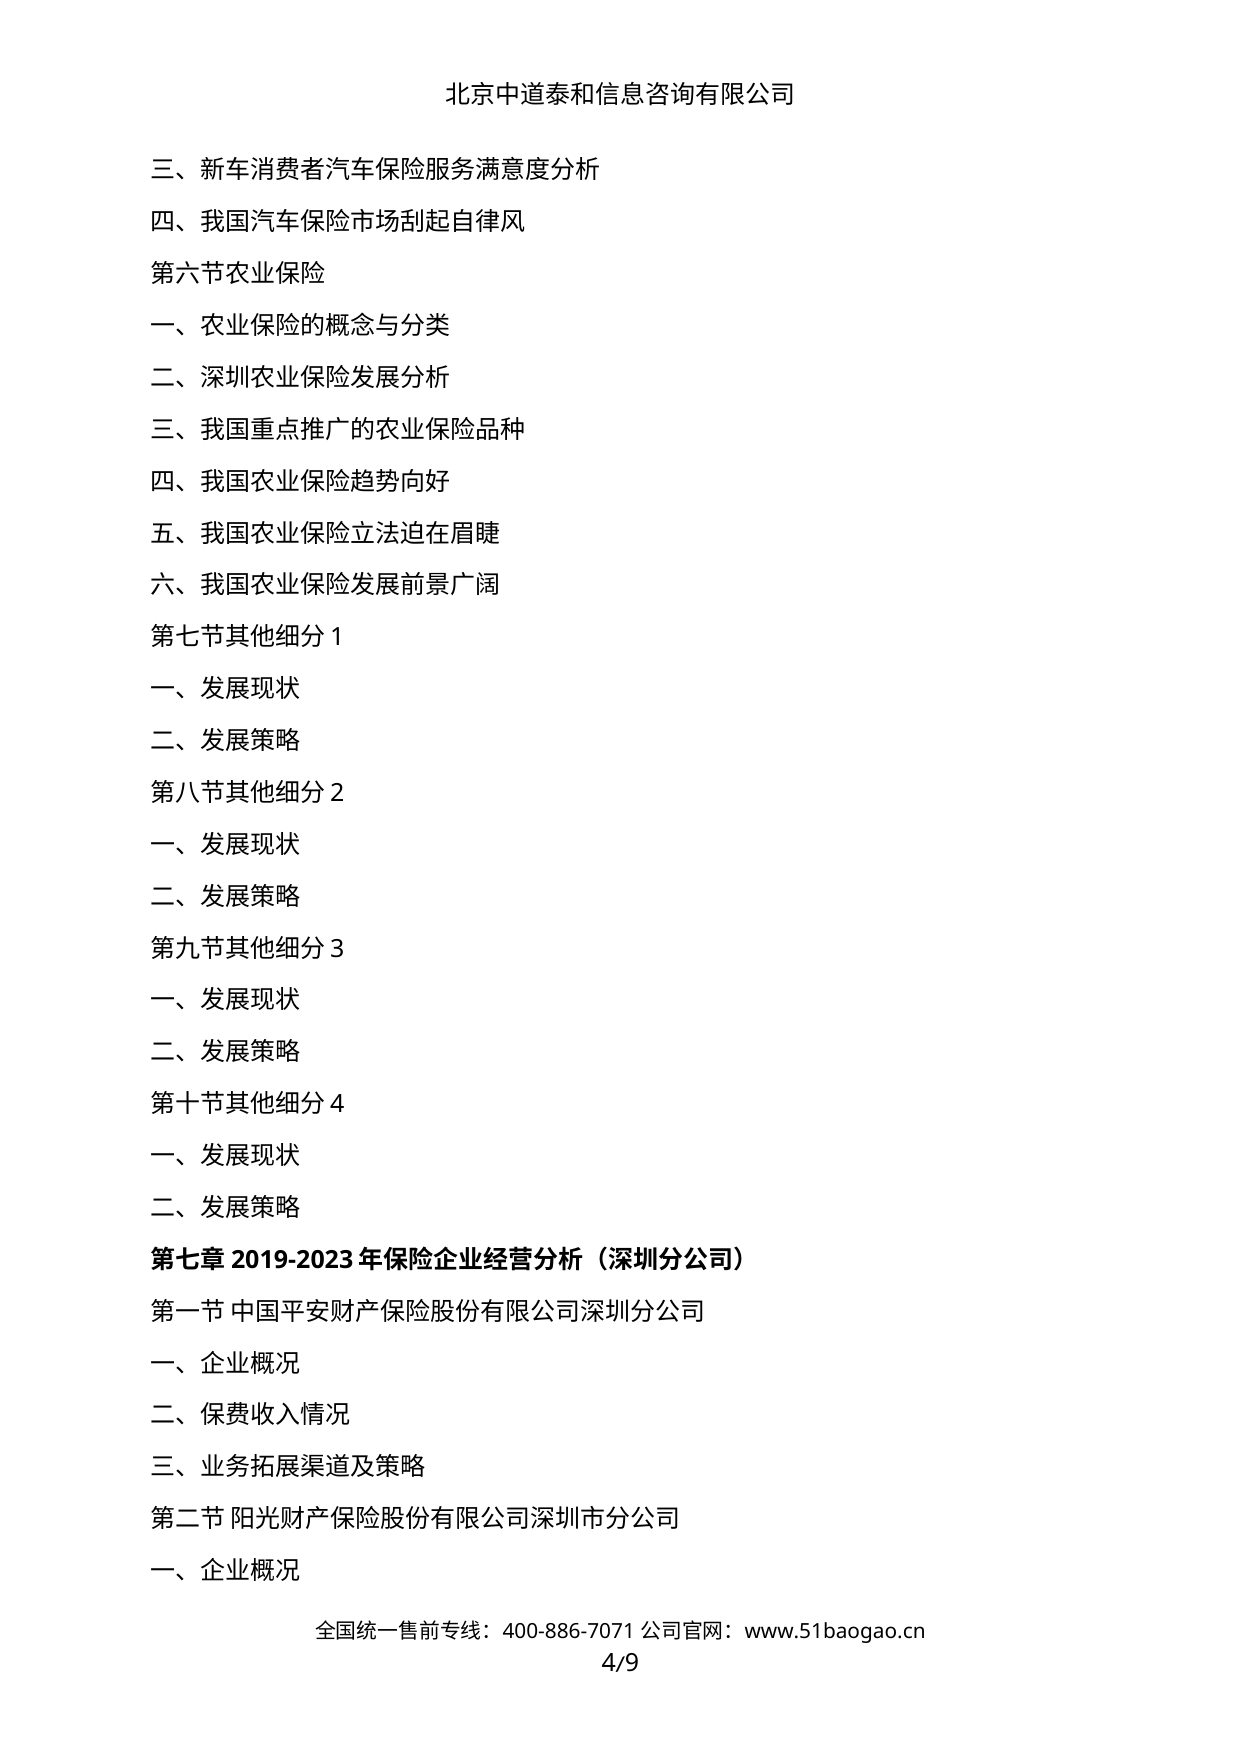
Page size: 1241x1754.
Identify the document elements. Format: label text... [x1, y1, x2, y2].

text 六、我国农业保险发展前景广阔 [150, 565, 1090, 601]
text 三、新车消费者汽车保险服务满意度分析 [150, 150, 1090, 186]
text 第八节其他细分2 [150, 772, 1090, 809]
text 一、企业概况 [150, 1343, 1090, 1379]
text 第七节其他细分1 [150, 617, 1090, 653]
text 第六节农业保险 [150, 254, 1090, 290]
text 三、业务拓展渠道及策略 [150, 1447, 1090, 1483]
text 五、我国农业保险立法迫在眉睫 [150, 513, 1090, 549]
text 一、发展现状 [150, 669, 1090, 705]
text 二、发展策略 [150, 1032, 1090, 1068]
text 二、发展策略 [150, 1187, 1090, 1224]
text 四、我国汽车保险市场刮起自律风 [150, 202, 1090, 238]
text 二、保费收入情况 [150, 1395, 1090, 1431]
text 四、我国农业保险趋势向好 [150, 461, 1090, 497]
text 三、我国重点推广的农业保险品种 [150, 409, 1090, 446]
text 一、发展现状 [150, 1136, 1090, 1172]
text 一、发展现状 [150, 824, 1090, 861]
text 第二节 阳光财产保险股份有限公司深圳市分公司 [150, 1499, 1090, 1535]
text 一、发展现状 [150, 980, 1090, 1016]
text 二、深圳农业保险发展分析 [150, 357, 1090, 394]
text 二、发展策略 [150, 721, 1090, 757]
text 第七章 2019-2023年保险企业经营分析（深圳分公司） [150, 1239, 1090, 1276]
text 二、发展策略 [150, 876, 1090, 912]
text 第九节其他细分3 [150, 928, 1090, 964]
text 一、农业保险的概念与分类 [150, 306, 1090, 342]
text 第十节其他细分4 [150, 1084, 1090, 1120]
text 一、企业概况 [150, 1551, 1090, 1587]
text 第一节 中国平安财产保险股份有限公司深圳分公司 [150, 1291, 1090, 1327]
